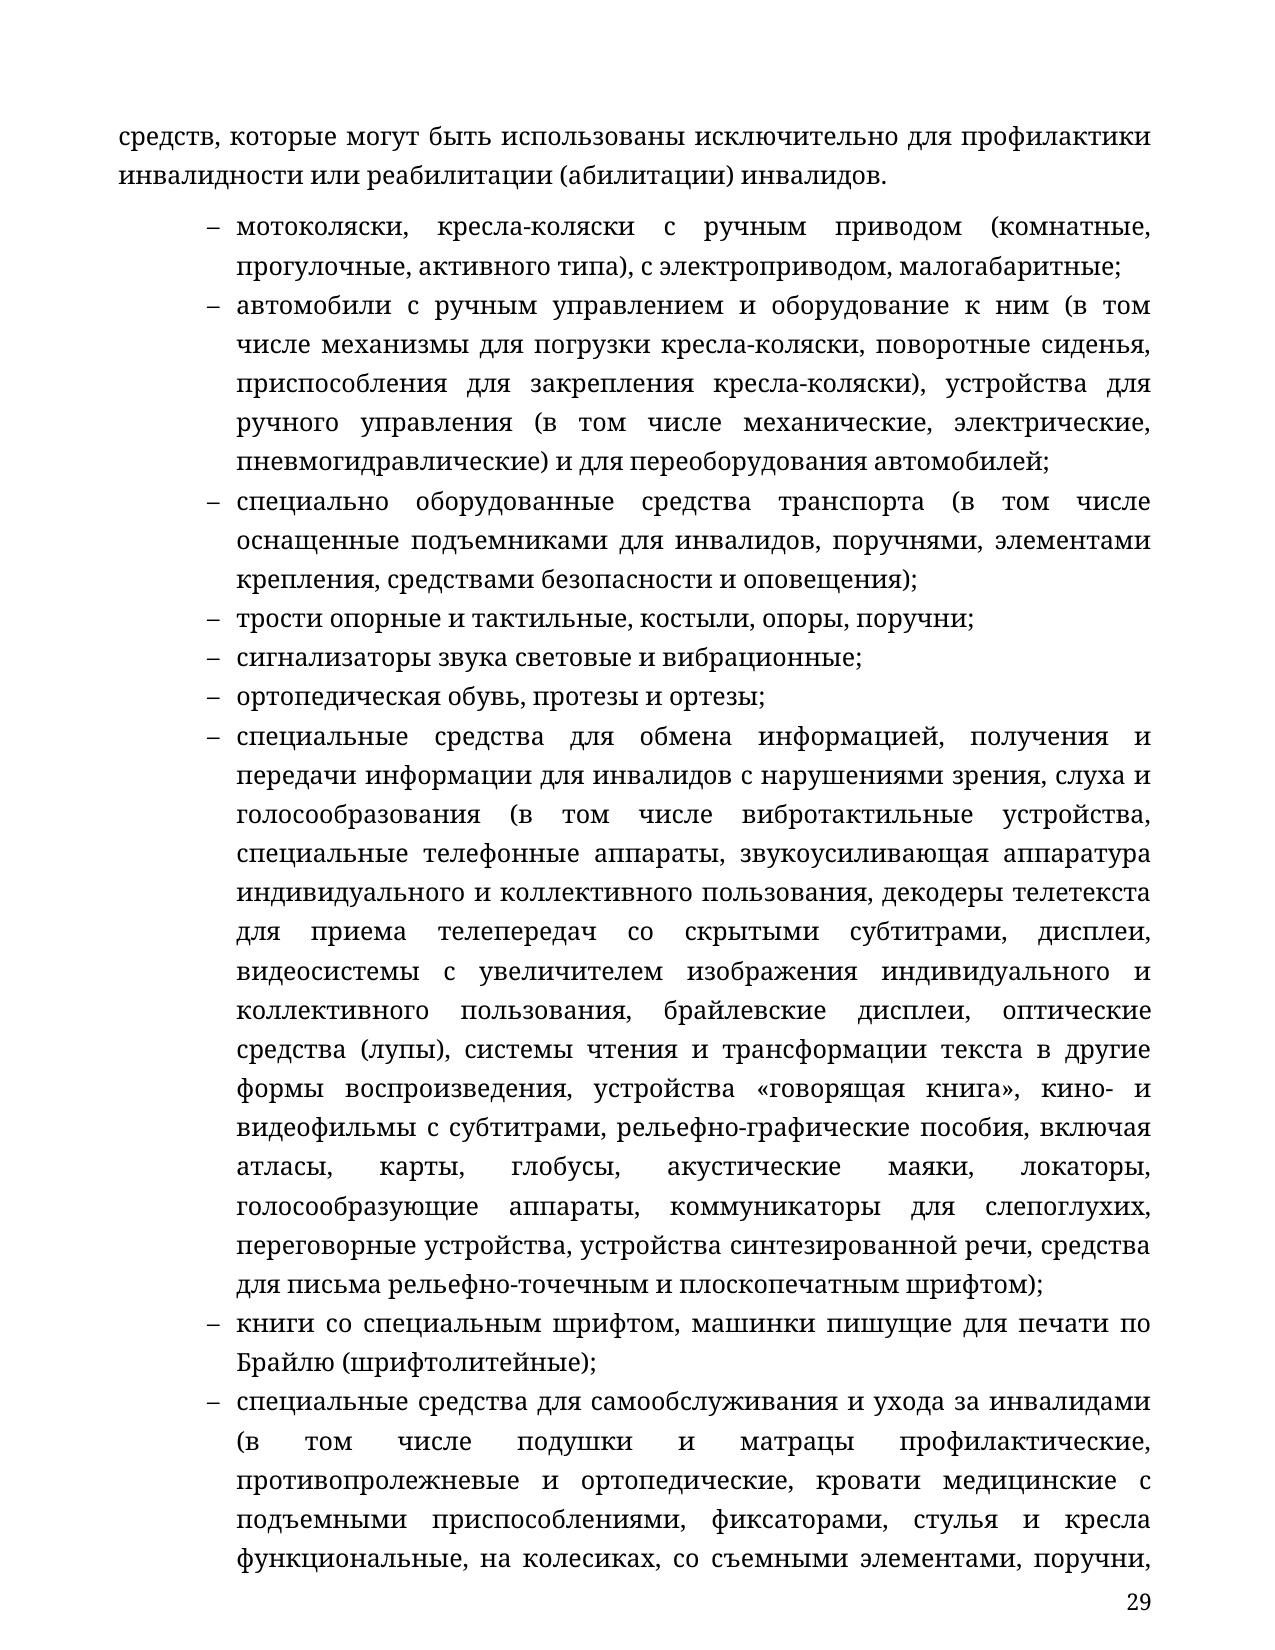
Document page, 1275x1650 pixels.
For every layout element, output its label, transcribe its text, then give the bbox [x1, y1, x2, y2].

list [118, 118, 1152, 191]
list специально оборудованные средства транспорта (в том числе оснащенные подъемниками для инвалидов, поручнями, элементами крепления, средствами безопасности и оповещения); [207, 483, 1152, 596]
list трости опорные и тактильные, костыли, опоры, поручни; [207, 601, 1152, 635]
list сигнализаторы звука световые и вибрационные; [207, 640, 1152, 674]
list автомобили с ручным управлением и оборудование к ним (в том числе механизмы для погрузки кресла-коляски, поворотные сиденья, приспособления для закрепления кресла-коляски), устройства для ручного управления (в том числе механические, электрические, пневмогидравлические) и для переоборудования автомобилей; [207, 287, 1152, 478]
list специальные средства для обмена информацией, получения и передачи информации для инвалидов с нарушениями зрения, слуха и голосообразования (в том числе вибротактильные устройства, специальные телефонные аппараты, звукоусиливающая аппаратура индивидуального и коллективного пользования, декодеры телетекста для приема телепередач со скрытыми субтитрами, дисплеи, видеосистемы с увеличителем изображения индивидуального и коллективного пользования, брайлевские дисплеи, оптические средства (лупы), системы чтения и трансформации текста в другие формы воспроизведения, устройства «говорящая книга», кино- и видеофильмы с субтитрами, рельефно-графические пособия, включая атласы, карты, глобусы, акустические маяки, локаторы, голосообразующие аппараты, коммуникаторы для слепоглухих, переговорные устройства, устройства синтезированной речи, средства для письма рельефно-точечным и плоскопечатным шрифтом); [207, 718, 1152, 1301]
list мотоколяски, кресла-коляски с ручным приводом (комнатные, прогулочные, активного типа), с электроприводом, малогабаритные; [207, 209, 1152, 282]
list ортопедическая обувь, протезы и ортезы; [207, 679, 1152, 713]
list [207, 1384, 1152, 1575]
list книги со специальным шрифтом, машинки пишущие для печати по Брайлю (шрифтолитейные); [207, 1306, 1152, 1379]
